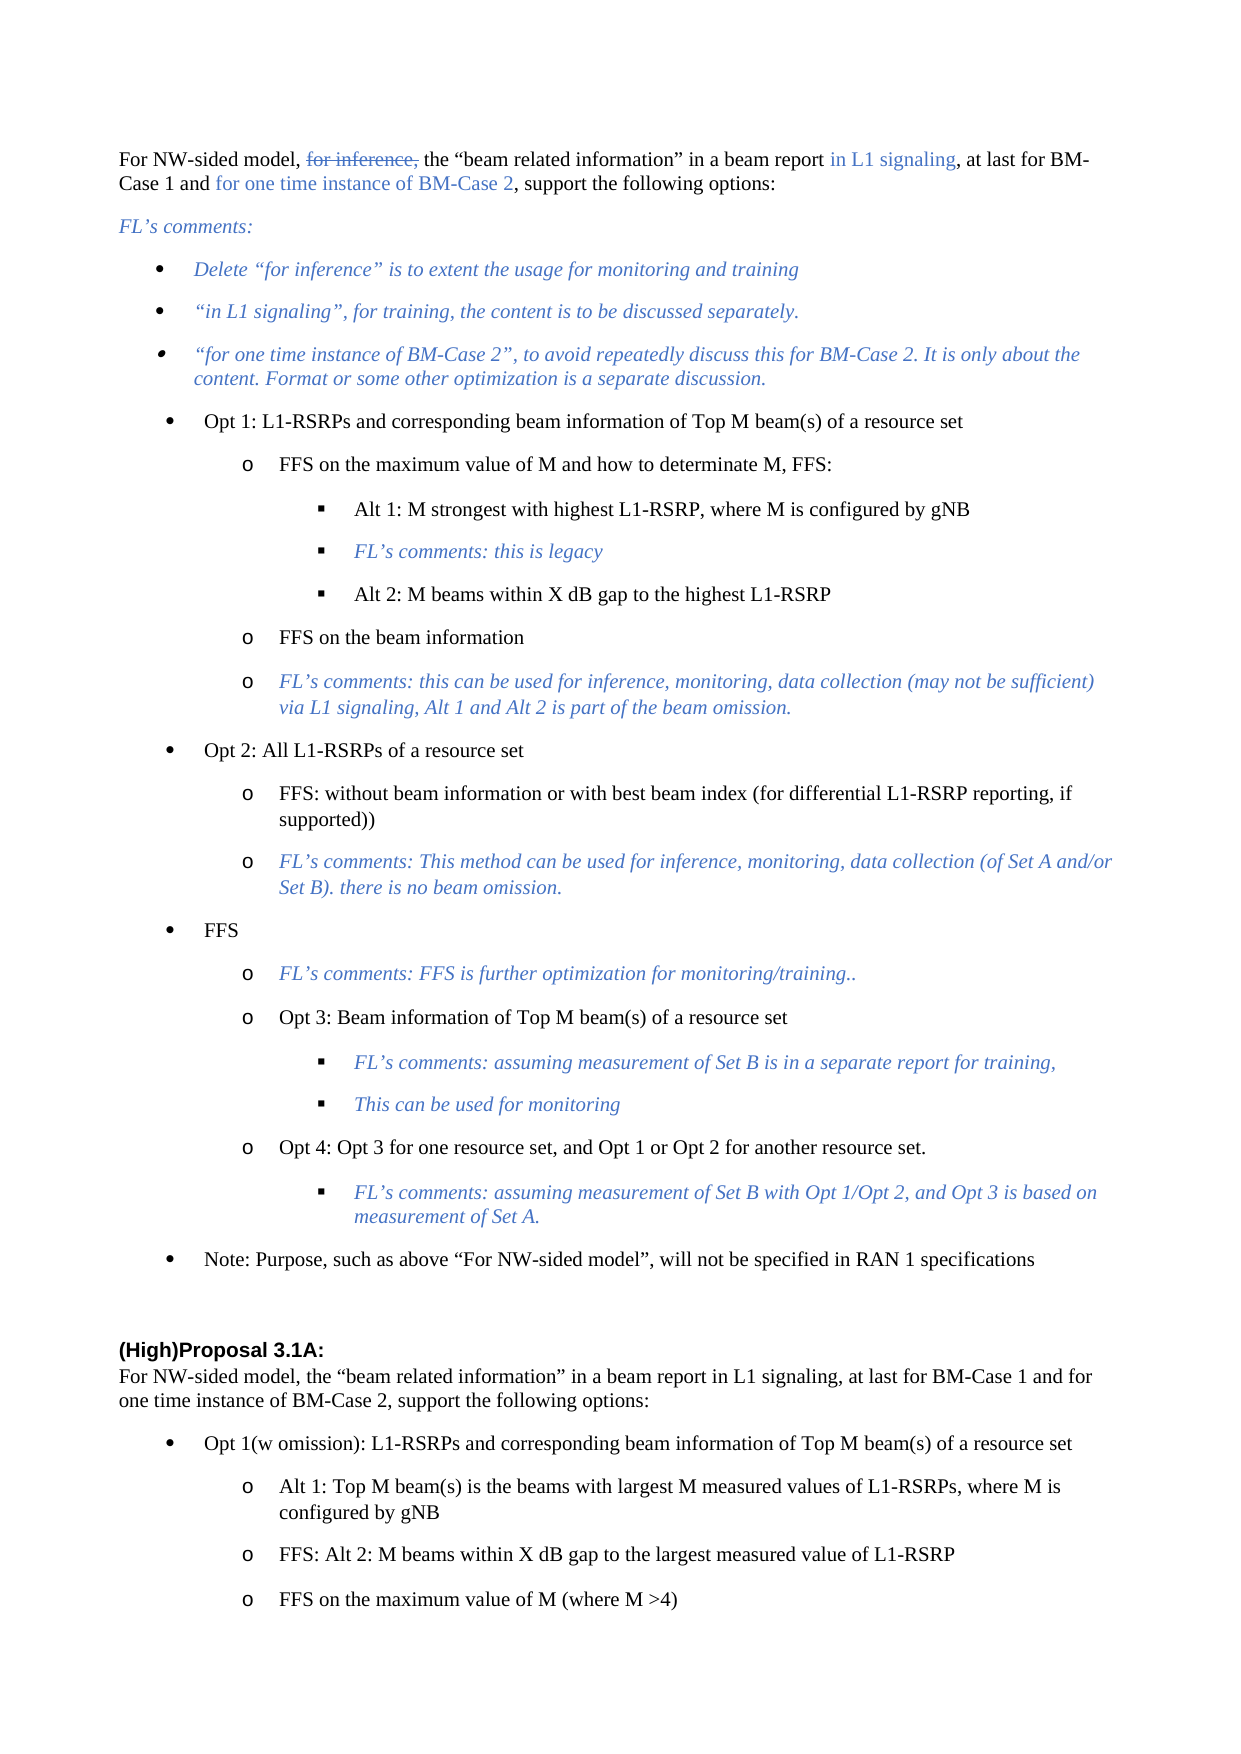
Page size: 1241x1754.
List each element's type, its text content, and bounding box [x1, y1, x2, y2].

list Alt 2: M beams within X dB gap to the highest L1-RSRP [316, 582, 1122, 606]
list FL’s comments: this can be used for inference, monitoring, data collection (may not be sufficient) via L1 signaling, Alt 1 and Alt 2 is part of the beam omission. [241, 669, 1122, 719]
list FFS on the maximum value of M (where M >4) [241, 1587, 1122, 1613]
list FFS: Alt 2: M beams within X dB gap to the largest measured value of L1-RSRP [241, 1542, 1122, 1568]
subtitle (High)Proposal 3.1A: [118, 1338, 1122, 1362]
list “in L1 signaling”, for training, the content is to be discussed separately. [156, 299, 1122, 323]
list Opt 1(w omission): L1-RSRPs and corresponding beam information of Top M beam(s) of a resource set [166, 1431, 1122, 1455]
list FFS: without beam information or with best beam index (for differential L1-RSRP reporting, if supported)) [241, 781, 1122, 831]
list Opt 4: Opt 3 for one resource set, and Opt 1 or Opt 2 for another resource set. [241, 1135, 1122, 1161]
list This can be used for monitoring [316, 1092, 1122, 1116]
list Alt 1: Top M beam(s) is the beams with largest M measured values of L1-RSRPs, where M is configured by gNB [241, 1474, 1122, 1524]
list FL’s comments: FFS is further optimization for monitoring/training.. [241, 961, 1122, 986]
list Opt 1: L1-RSRPs and corresponding beam information of Top M beam(s) of a resource set [166, 409, 1122, 433]
list Delete “for inference” is to extent the usage for monitoring and training [156, 257, 1122, 281]
list Alt 1: M strongest with highest L1-RSRP, where M is configured by gNB [316, 496, 1122, 521]
list FFS [166, 918, 1122, 942]
list FFS on the beam information [241, 625, 1122, 651]
text For NW-sided model, for inference, the “beam related information” in a beam report in L1 signaling, at last for BM-Case 1 and for one time instance of BM-Case 2, support the following options: [118, 147, 1122, 195]
list FL’s comments: assuming measurement of Set B is in a separate report for training, [316, 1049, 1122, 1074]
list Opt 2: All L1-RSRPs of a resource set [166, 738, 1122, 762]
list FL’s comments: assuming measurement of Set B with Opt 1/Opt 2, and Opt 3 is based on measurement of Set A. [316, 1180, 1122, 1228]
list Opt 3: Beam information of Top M beam(s) of a resource set [241, 1005, 1122, 1031]
list Note: Purpose, such as above “For NW-sided model”, will not be specified in RAN 1 specifications [166, 1247, 1122, 1271]
list FL’s comments: this is legacy [316, 539, 1122, 563]
text For NW-sided model, the “beam related information” in a beam report in L1 signaling, at last for BM-Case 1 and for one time instance of BM-Case 2, support the following options: [118, 1364, 1122, 1412]
list FL’s comments: This method can be used for inference, monitoring, data collection (of Set A and/or Set B). there is no beam omission. [241, 849, 1122, 899]
list FFS on the maximum value of M and how to determinate M, FFS: [241, 452, 1122, 478]
text FL’s comments: [118, 214, 1122, 238]
list “for one time instance of BM-Case 2”, to avoid repeatedly discuss this for BM-Case 2. It is only about the content. Format or some other optimization is a separate discussion. [156, 342, 1122, 390]
